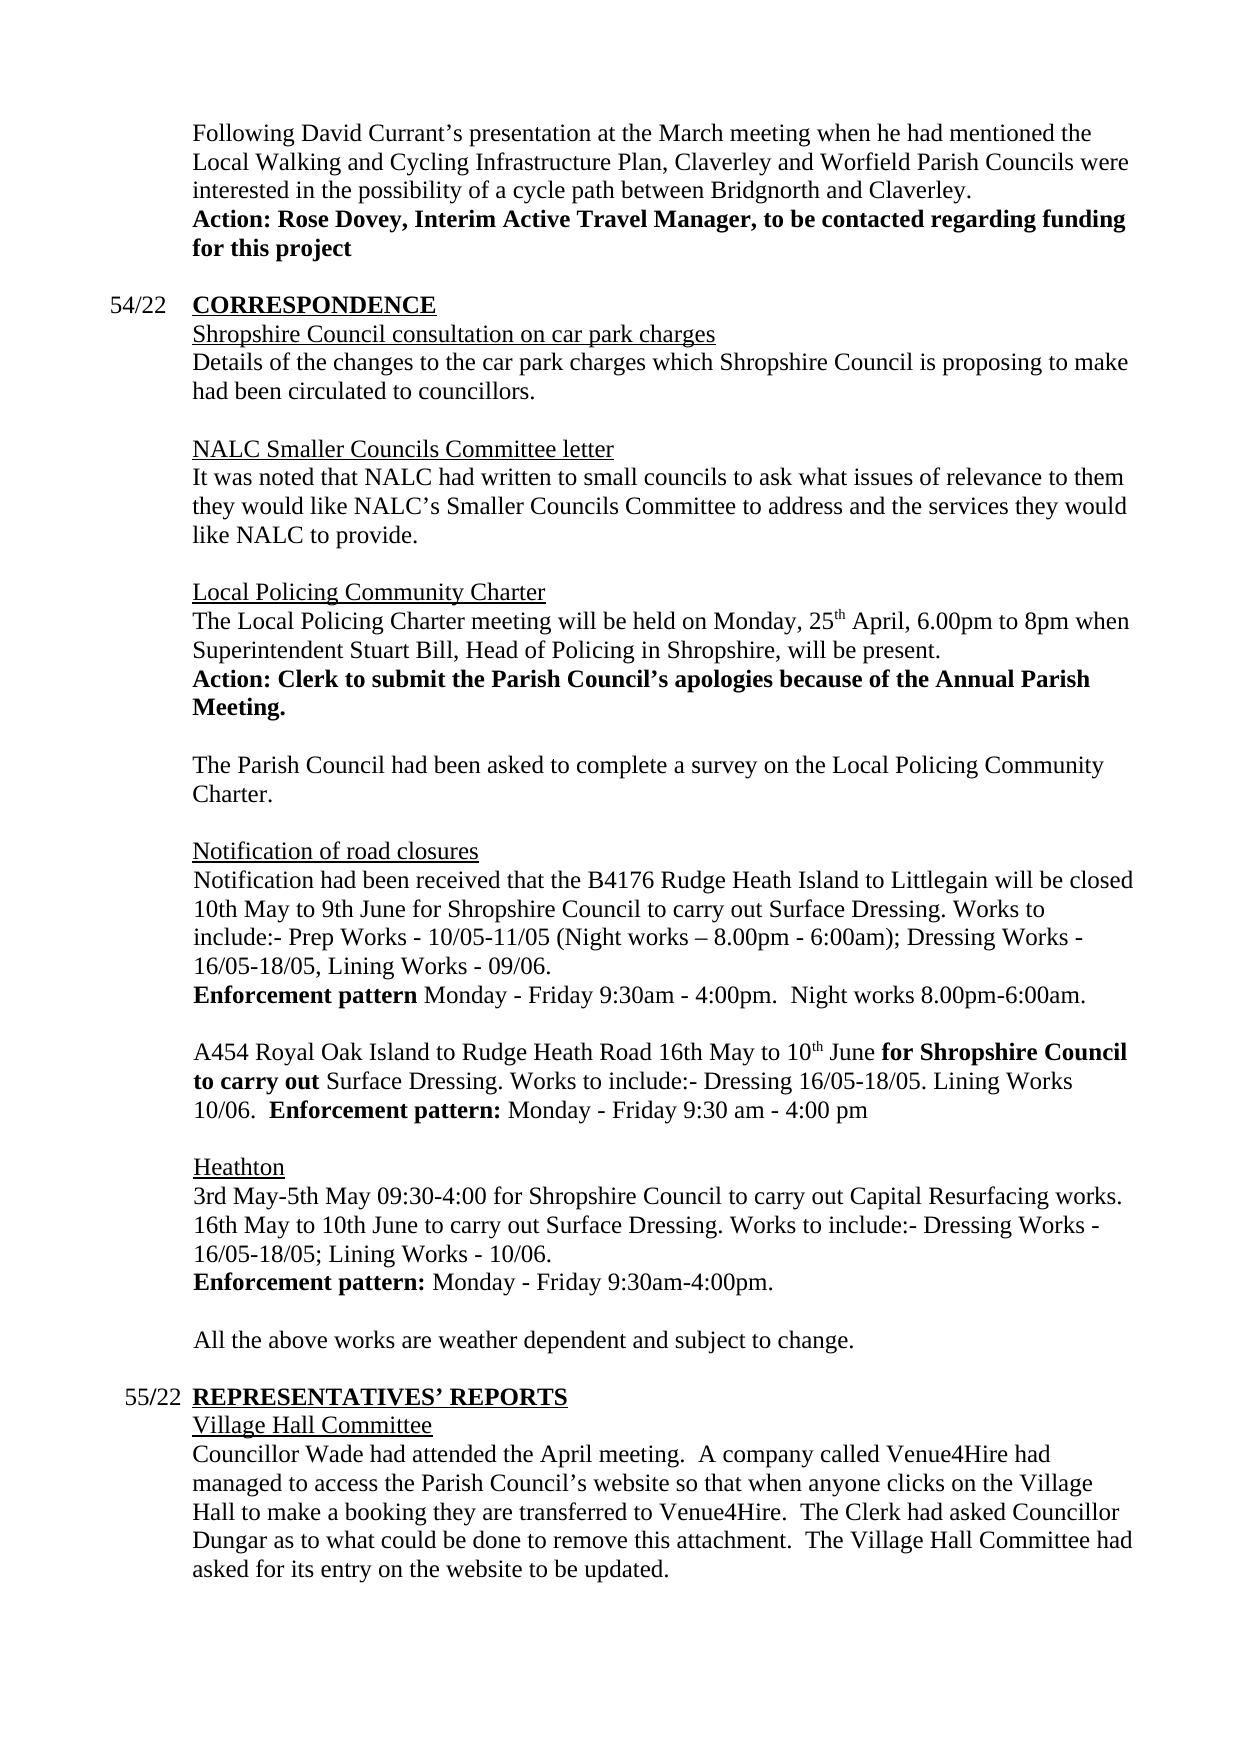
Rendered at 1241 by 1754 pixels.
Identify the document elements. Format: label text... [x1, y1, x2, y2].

text Notification of road closures [118, 836, 1137, 865]
text The Parish Council had been asked to complete a survey on the Local Policing Community Charter. [118, 750, 1137, 807]
text A454 Royal Oak Island to Rudge Heath Road 16th May to 10th June for Shropshire Council to carry out Surface Dressing. Works to include:- Dressing 16/05-18/05. Lining Works 10/06. Enforcement pattern: Monday - Friday 9:30 am - 4:00 pm [193, 1037, 1137, 1124]
text Heathton [193, 1152, 1137, 1181]
text Notification had been received that the B4176 Rudge Heath Island to Littlegain will be closed 10th May to 9th June for Shropshire Council to carry out Surface Dressing. Works to include:- Prep Works - 10/05-11/05 (Night works – 8.00pm - 6:00am); Dressing Works - 16/05-18/05, Lining Works - 09/06. [193, 865, 1137, 980]
text Enforcement pattern Monday - Friday 9:30am - 4:00pm. Night works 8.00pm-6:00am. [193, 980, 1137, 1009]
text The Local Policing Charter meeting will be held on Monday, 25th April, 6.00pm to 8pm when Superintendent Stuart Bill, Head of Policing in Shropshire, will be present. [118, 606, 1137, 664]
text 55/22 REPRESENTATIVES’ REPORTS [118, 1382, 1137, 1410]
text NALC Smaller Councils Committee letter [118, 434, 1137, 462]
text Councillor Wade had attended the April meeting. A company called Venue4Hire had managed to access the Parish Council’s website so that when anyone clicks on the Village Hall to make a booking they are transferred to Venue4Hire. The Clerk had asked Councillor Dungar as to what could be done to remove this attachment. The Village Hall Committee had asked for its entry on the website to be updated. [192, 1439, 1137, 1583]
text Enforcement pattern: Monday - Friday 9:30am-4:00pm. [193, 1267, 1137, 1296]
text 3rd May-5th May 09:30-4:00 for Shropshire Council to carry out Capital Resurfacing works. [193, 1181, 1137, 1210]
text Shropshire Council consultation on car park charges [118, 319, 1137, 347]
text Action: Clerk to submit the Parish Council’s apologies because of the Annual Parish Meeting. [118, 664, 1137, 721]
text Village Hall Committee [192, 1410, 1137, 1439]
text Local Policing Community Charter [118, 577, 1137, 606]
text Details of the changes to the car park charges which Shropshire Council is proposing to make had been circulated to councillors. [118, 347, 1137, 405]
text 54/22 CORRESPONDENCE [103, 290, 1137, 319]
text All the above works are weather dependent and subject to change. [193, 1325, 1137, 1354]
text It was noted that NALC had written to small councils to ask what issues of relevance to them they would like NALC’s Smaller Councils Committee to address and the services they would like NALC to provide. [118, 462, 1137, 549]
text Action: Rose Dovey, Interim Active Travel Manager, to be contacted regarding funding for this project [192, 204, 1137, 262]
text 16th May to 10th June to carry out Surface Dressing. Works to include:- Dressing Works - 16/05-18/05; Lining Works - 10/06. [193, 1210, 1137, 1267]
text Following David Currant’s presentation at the March meeting when he had mentioned the Local Walking and Cycling Infrastructure Plan, Claverley and Worfield Parish Councils were interested in the possibility of a cycle path between Bridgnorth and Claverley. [192, 118, 1137, 204]
